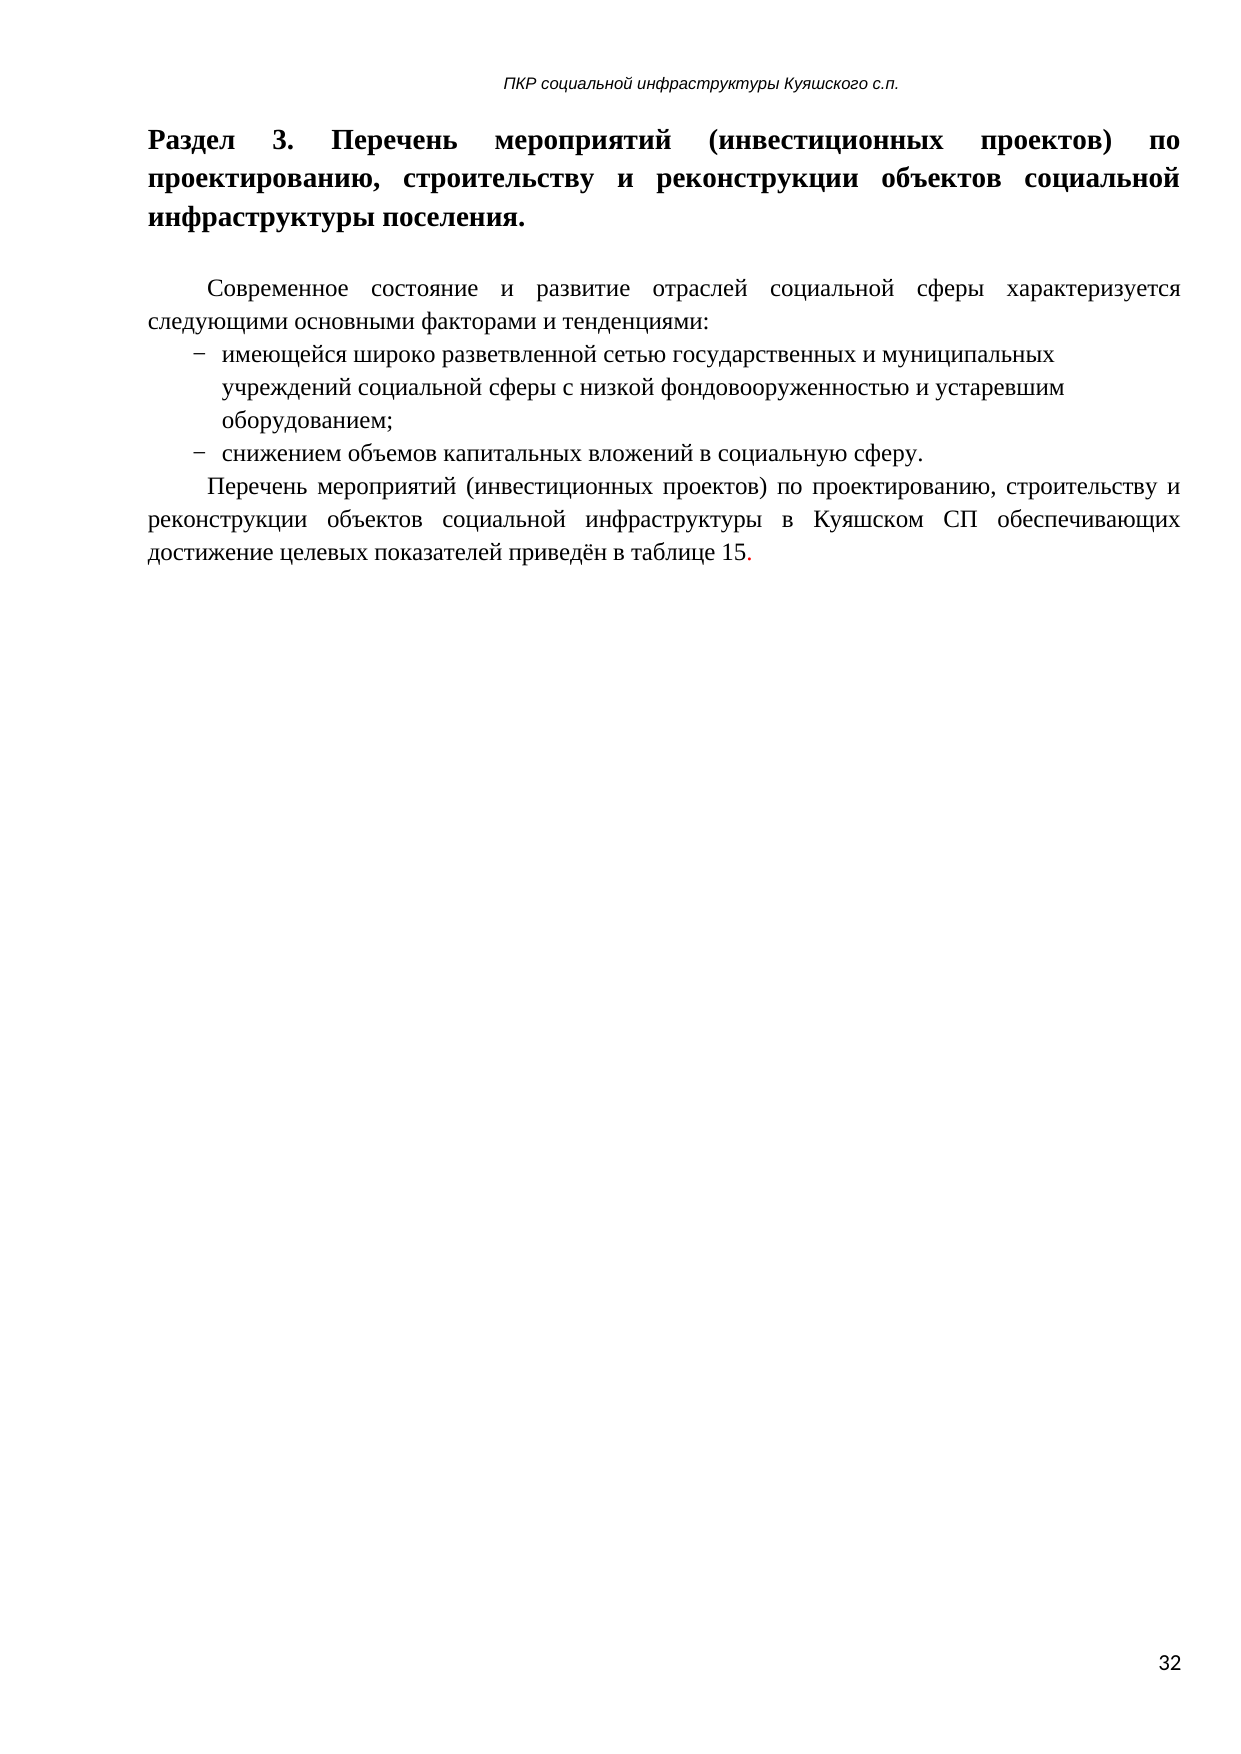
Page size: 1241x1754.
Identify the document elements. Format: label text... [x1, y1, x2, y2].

subtitle Раздел 3. Перечень мероприятий (инвестиционных проектов) по проектированию, строительству и реконструкции объектов социальной инфраструктуры поселения. [148, 122, 1181, 232]
list снижением объемов капитальных вложений в социальную сферу. [192, 438, 1181, 467]
list имеющейся широко разветвленной сетью государственных и муниципальных учреждений социальной сферы с низкой фондовооруженностью и устаревшим оборудованием; [192, 339, 1181, 434]
text Современное состояние и развитие отраслей социальной сферы характеризуется следующими основными факторами и тенденциями: [148, 273, 1181, 335]
text Перечень мероприятий (инвестиционных проектов) по проектированию, строительству и реконструкции объектов социальной инфраструктуры в Куяшском СП обеспечивающих достижение целевых показателей приведён в таблице 15. [148, 471, 1181, 566]
